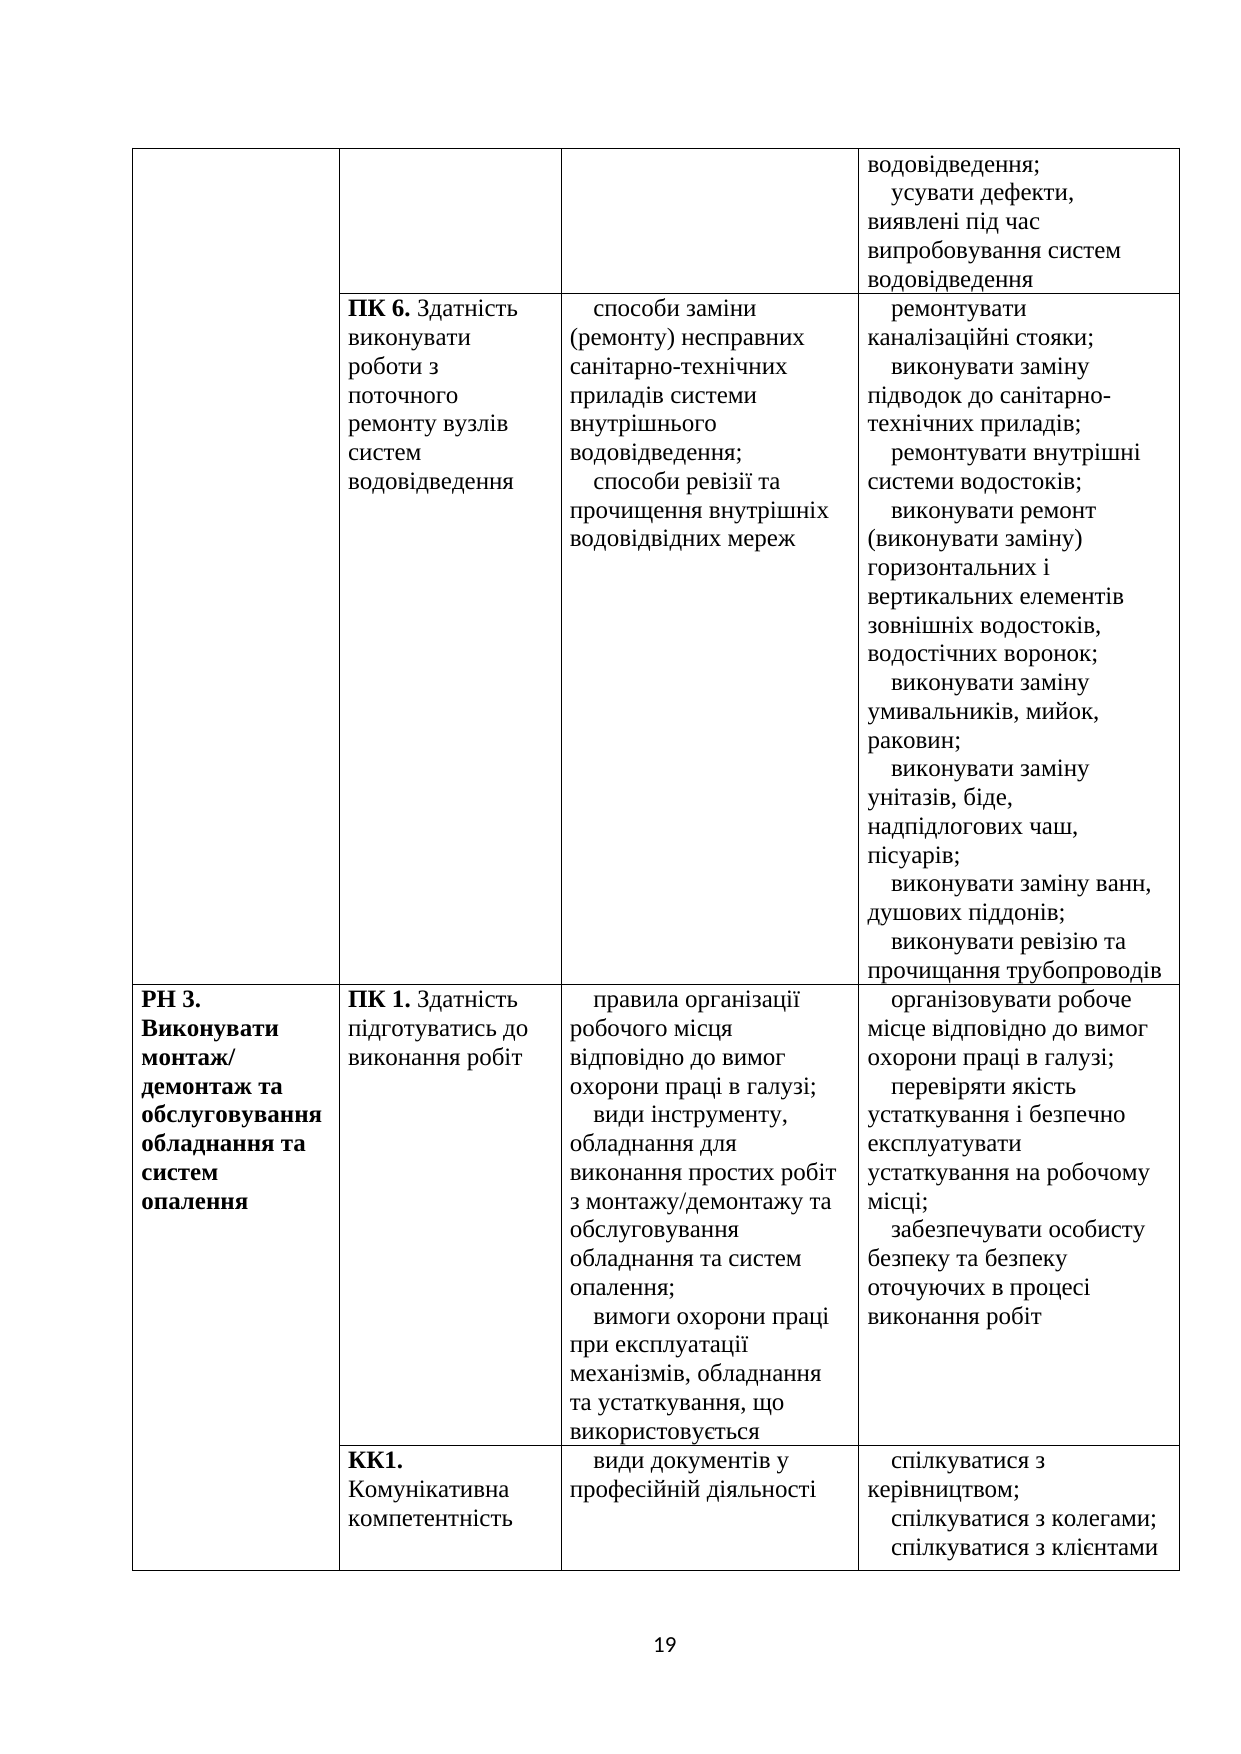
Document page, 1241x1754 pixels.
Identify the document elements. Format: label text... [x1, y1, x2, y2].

table_cell ПК 1. Здатність підготуватись до виконання робіт [340, 985, 561, 1444]
table_cell правила організації робочого місця відповідно до вимог охорони праці в галузі; види інструменту, обладнання для виконання простих робіт з монтажу/демонтажу та обслуговування обладнання та систем опалення; вимоги охорони праці при експлуатації механізмів, обладнання та устаткування, що використовується [562, 985, 858, 1444]
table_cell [562, 149, 858, 292]
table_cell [340, 149, 561, 292]
table_cell види документів у професійній діяльності [562, 1446, 858, 1570]
table_cell способи заміни (ремонту) несправних санітарно-технічних приладів системи внутрішнього водовідведення; способи ревізії та прочищення внутрішніх водовідвідних мереж [562, 294, 858, 983]
table_cell РН 3. Виконувати монтаж/ демонтаж та обслуговування обладнання та систем опалення [133, 985, 339, 1570]
table_cell спілкуватися з керівництвом; спілкуватися з колегами; спілкуватися з клієнтами [859, 1446, 1179, 1570]
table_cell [859, 149, 1179, 292]
table_cell організовувати робоче місце відповідно до вимог охорони праці в галузі; перевіряти якість устаткування і безпечно експлуатувати устаткування на робочому місці; забезпечувати особисту безпеку та безпеку оточуючих в процесі виконання робіт [859, 985, 1179, 1444]
table_cell ПК 6. Здатність виконувати роботи з поточного ремонту вузлів систем водовідведення [340, 294, 561, 983]
table_cell ремонтувати каналізаційні стояки; виконувати заміну підводок до санітарно-технічних приладів; ремонтувати внутрішні системи водостоків; виконувати ремонт (виконувати заміну) горизонтальних і вертикальних елементів зовнішніх водостоків, водостічних воронок; виконувати заміну умивальників, мийок, раковин; виконувати заміну унітазів, біде, надпідлогових чаш, пісуарів; виконувати заміну ванн, душових піддонів; виконувати ревізію та прочищання трубопроводів [859, 294, 1179, 983]
table_cell КК1. Комунікативна компетентність [340, 1446, 561, 1570]
